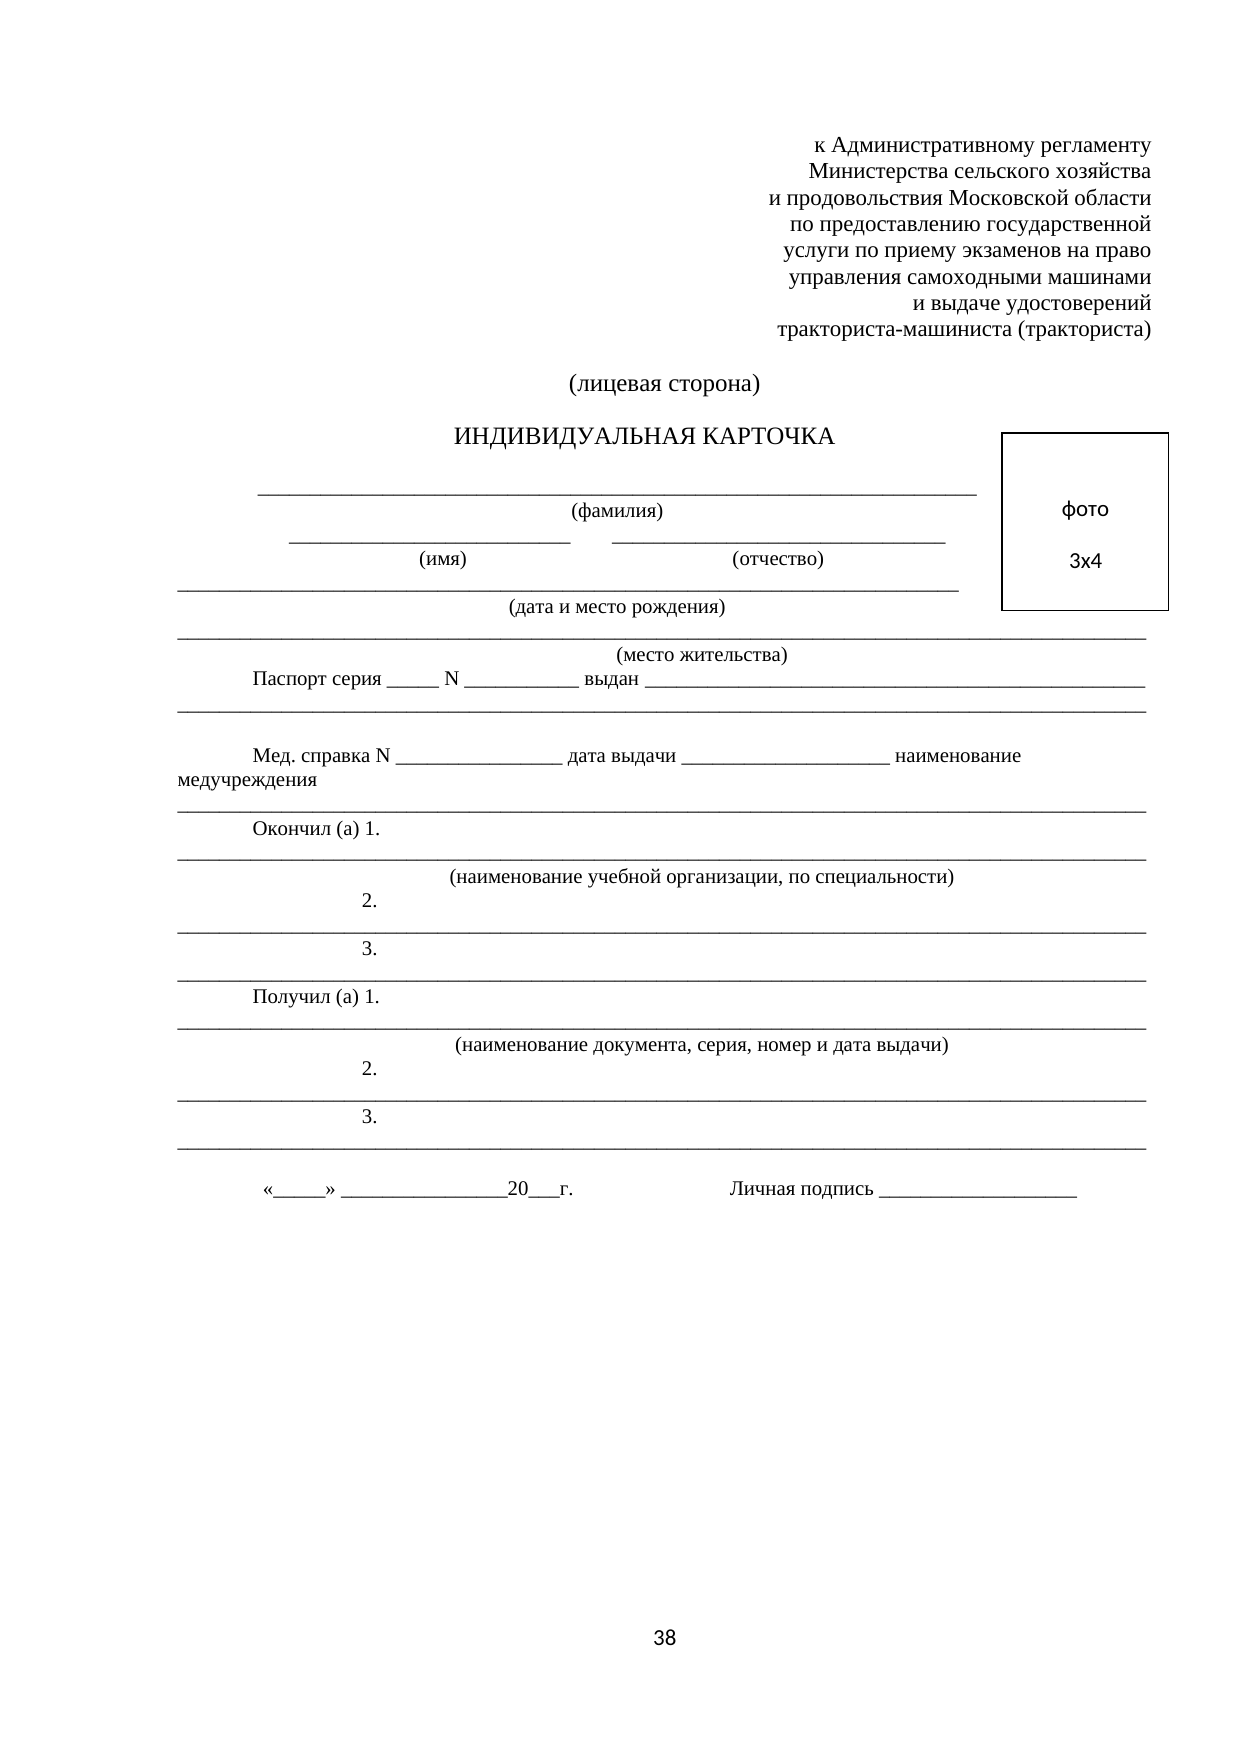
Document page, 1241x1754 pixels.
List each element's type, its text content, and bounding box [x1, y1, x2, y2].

text (место жительства) [177, 642, 1152, 666]
text 2. _____________________________________________________________________________________________ [177, 1056, 1152, 1104]
text управления самоходными машинами [177, 263, 1152, 289]
text (имя) (отчество) [177, 546, 1152, 570]
text ИНДИВИДУАЛЬНАЯ КАРТОЧКА [177, 421, 1152, 450]
text Паспорт серия _____ N ___________ выдан ________________________________________________ [177, 666, 1152, 690]
text и продовольствия Московской области [177, 184, 1152, 210]
text _____________________________________________________________________________________________ [177, 690, 1152, 714]
text ___________________________________________________________________________ [177, 570, 1152, 594]
text Мед. справка N ________________ дата выдачи ____________________ наименование медучреждения [177, 743, 1152, 791]
text 2. _____________________________________________________________________________________________ [177, 888, 1152, 936]
text 3. _____________________________________________________________________________________________ [177, 1104, 1152, 1152]
text _____________________________________________________________________ [177, 474, 1152, 498]
text Получил (а) 1. _____________________________________________________________________________________________ [177, 984, 1152, 1032]
text по предоставлению государственной [177, 210, 1152, 236]
text ___________________________ ________________________________ [177, 522, 1152, 546]
text «_____» ________________20___г. Личная подпись ___________________ [177, 1176, 1152, 1200]
text услуги по приему экзаменов на право [177, 236, 1152, 263]
text (фамилия) [177, 498, 1152, 522]
text Окончил (а) 1. _____________________________________________________________________________________________ [177, 815, 1152, 863]
text 3. _____________________________________________________________________________________________ [177, 936, 1152, 984]
text и выдаче удостоверений [177, 289, 1152, 316]
text Министерства сельского хозяйства [177, 157, 1152, 184]
text (лицевая сторона) [177, 368, 1152, 397]
text _____________________________________________________________________________________________ [177, 618, 1152, 642]
text (наименование документа, серия, номер и дата выдачи) [177, 1032, 1152, 1056]
text тракториста-машиниста (тракториста) [177, 316, 1152, 342]
text (дата и место рождения) [177, 594, 1152, 618]
text (наименование учебной организации, по специальности) [177, 863, 1152, 888]
text к Административному регламенту [177, 131, 1152, 157]
text _____________________________________________________________________________________________ [177, 791, 1152, 815]
